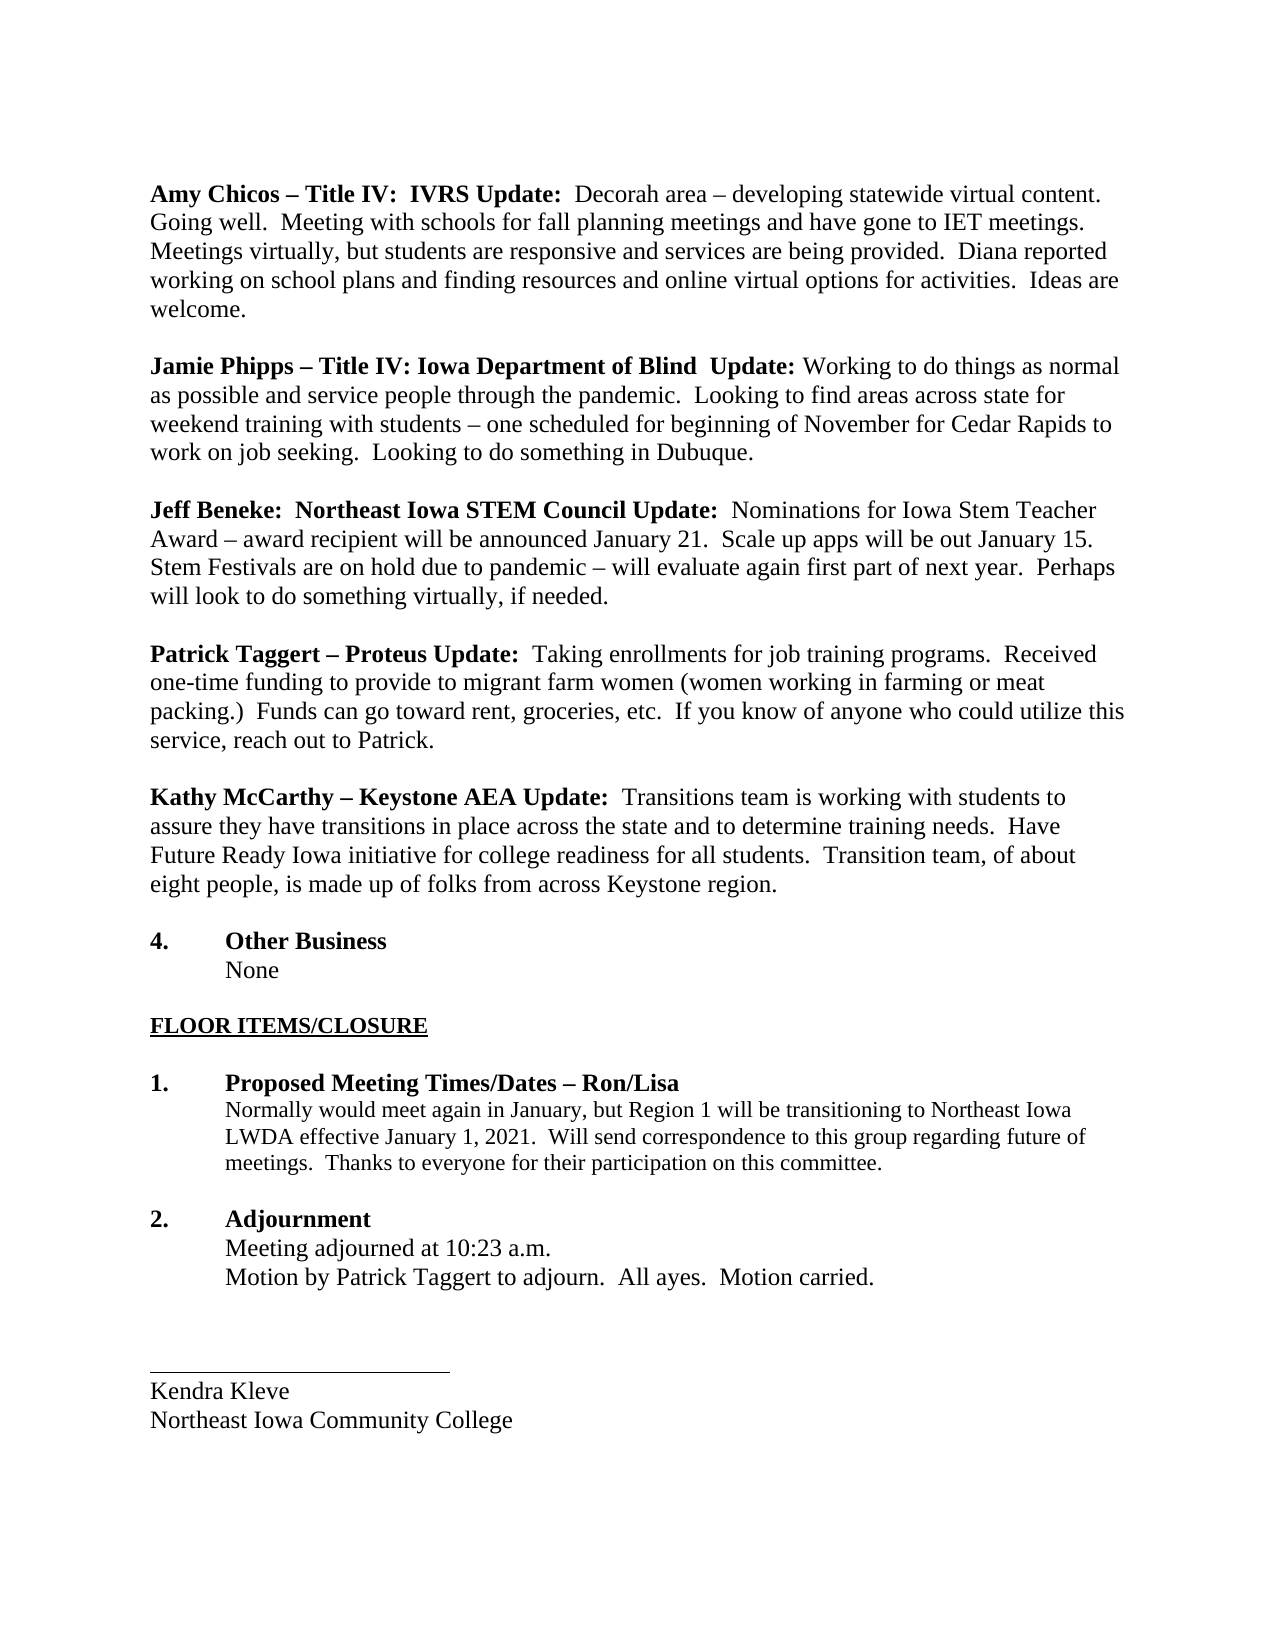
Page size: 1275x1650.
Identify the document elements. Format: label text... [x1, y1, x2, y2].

text Kendra Kleve [150, 1376, 1125, 1405]
list Proposed Meeting Times/Dates – Ron/Lisa [150, 1068, 1125, 1096]
text Normally would meet again in January, but Region 1 will be transitioning to Northeast Iowa LWDA effective January 1, 2021. Will send correspondence to this group regarding future of meetings. Thanks to everyone for their participation on this committee. [225, 1096, 1125, 1175]
list Adjournment [150, 1204, 1125, 1233]
text Motion by Patrick Taggert to adjourn. All ayes. Motion carried. [150, 1262, 1125, 1290]
text Kathy McCarthy – Keystone AEA Update: Transitions team is working with students to assure they have transitions in place across the state and to determine training needs. Have Future Ready Iowa initiative for college readiness for all students. Transition team, of about eight people, is made up of folks from across Keystone region. [150, 782, 1125, 897]
text FLOOR ITEMS/CLOSURE [150, 1012, 1125, 1039]
text None [150, 955, 1125, 984]
text Northeast Iowa Community College [150, 1405, 1125, 1433]
text Amy Chicos – Title IV: IVRS Update: Decorah area – developing statewide virtual content. Going well. Meeting with schools for fall planning meetings and have gone to IET meetings. Meetings virtually, but students are responsive and services are being provided. Diana reported working on school plans and finding resources and online virtual options for activities. Ideas are welcome. [150, 179, 1125, 322]
text Jeff Beneke: Northeast Iowa STEM Council Update: Nominations for Iowa Stem Teacher Award – award recipient will be announced January 21. Scale up apps will be out January 15. Stem Festivals are on hold due to pandemic – will evaluate again first part of next year. Perhaps will look to do something virtually, if needed. [150, 495, 1125, 610]
text Patrick Taggert – Proteus Update: Taking enrollments for job training programs. Received one-time funding to provide to migrant farm women (women working in farming or meat packing.) Funds can go toward rent, groceries, etc. If you know of anyone who could utilize this service, reach out to Patrick. [150, 639, 1125, 754]
text Meeting adjourned at 10:23 a.m. [150, 1233, 1125, 1262]
text Jamie Phipps – Title IV: Iowa Department of Blind Update: Working to do things as normal as possible and service people through the pandemic. Looking to find areas across state for weekend training with students – one scheduled for beginning of November for Cedar Rapids to work on job seeking. Looking to do something in Dubuque. [150, 351, 1125, 466]
list Other Business [150, 926, 1125, 955]
